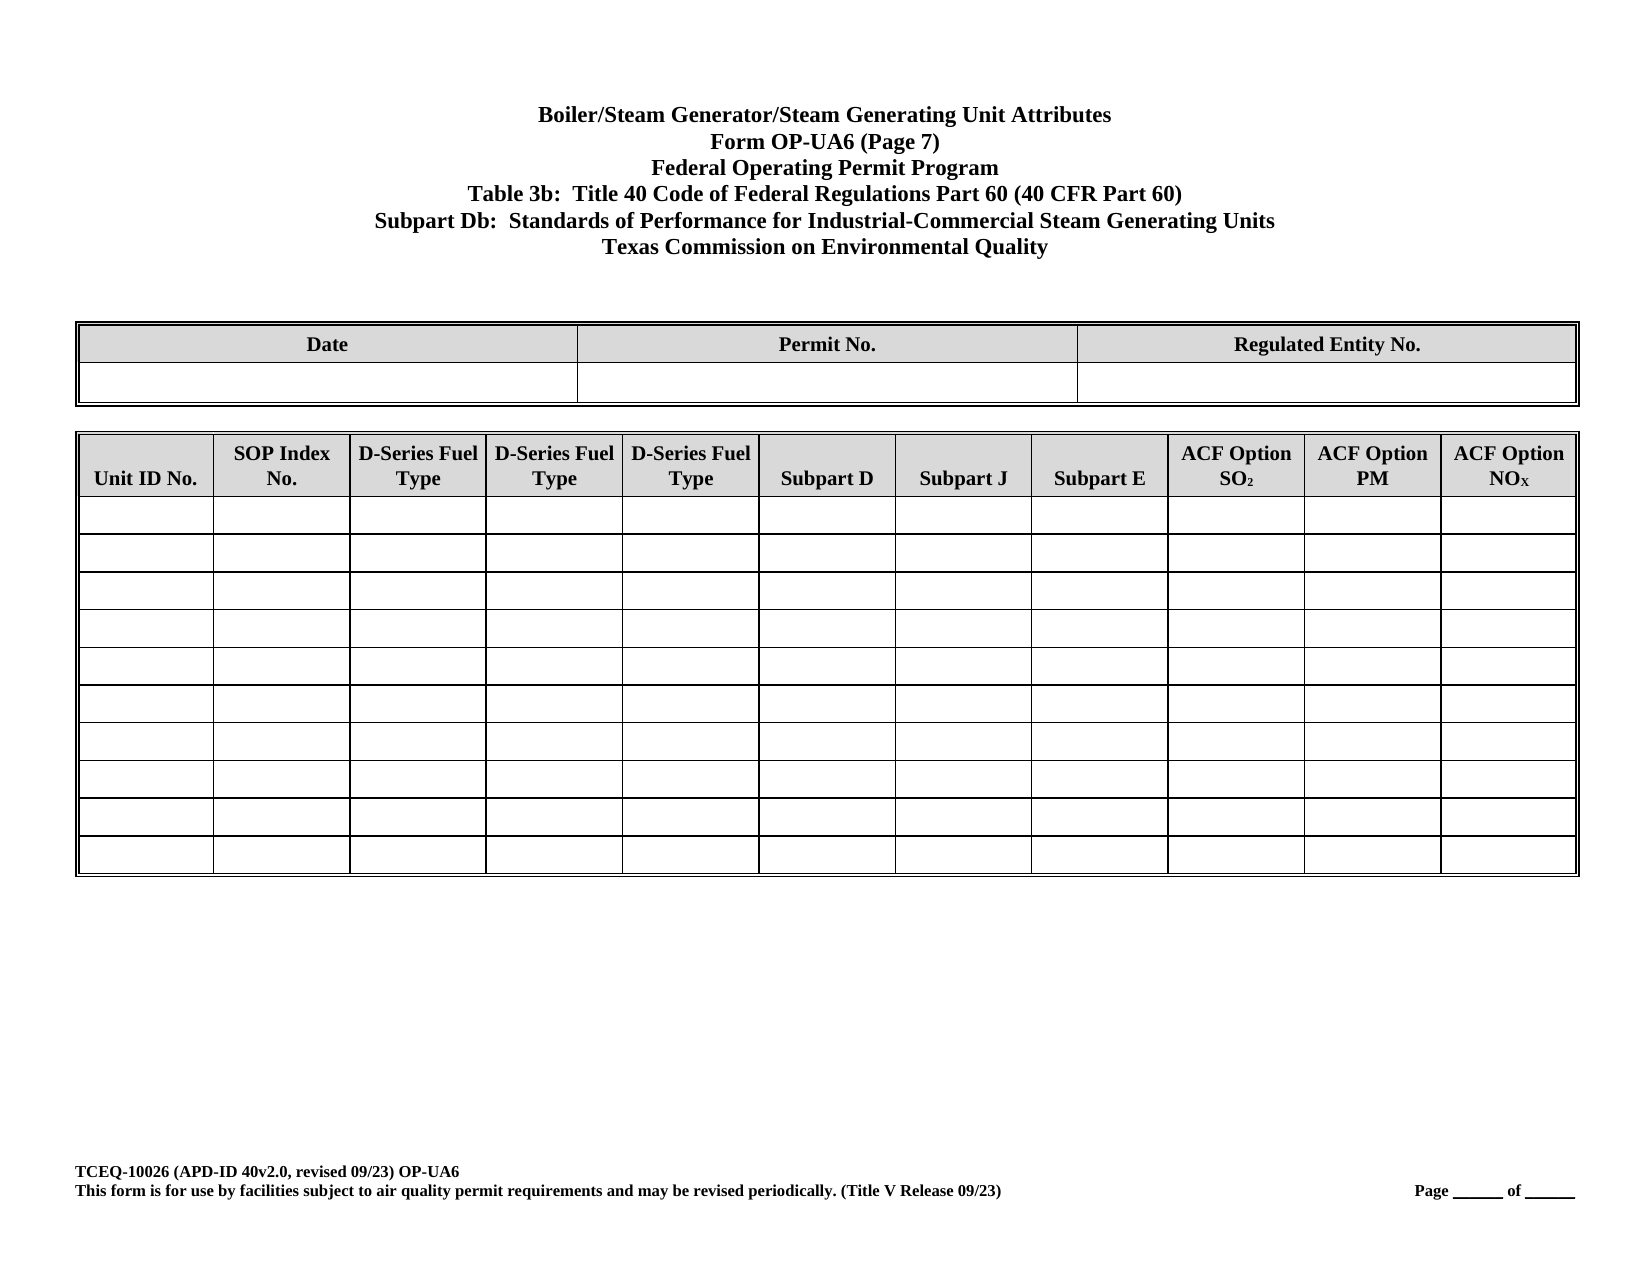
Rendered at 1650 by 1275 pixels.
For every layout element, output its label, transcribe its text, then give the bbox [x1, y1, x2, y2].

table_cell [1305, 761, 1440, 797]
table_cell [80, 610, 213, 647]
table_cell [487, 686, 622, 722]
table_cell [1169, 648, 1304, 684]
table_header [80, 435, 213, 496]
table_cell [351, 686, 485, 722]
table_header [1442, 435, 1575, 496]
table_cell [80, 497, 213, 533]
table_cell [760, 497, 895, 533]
text Texas Commission on Environmental Quality [75, 233, 1575, 259]
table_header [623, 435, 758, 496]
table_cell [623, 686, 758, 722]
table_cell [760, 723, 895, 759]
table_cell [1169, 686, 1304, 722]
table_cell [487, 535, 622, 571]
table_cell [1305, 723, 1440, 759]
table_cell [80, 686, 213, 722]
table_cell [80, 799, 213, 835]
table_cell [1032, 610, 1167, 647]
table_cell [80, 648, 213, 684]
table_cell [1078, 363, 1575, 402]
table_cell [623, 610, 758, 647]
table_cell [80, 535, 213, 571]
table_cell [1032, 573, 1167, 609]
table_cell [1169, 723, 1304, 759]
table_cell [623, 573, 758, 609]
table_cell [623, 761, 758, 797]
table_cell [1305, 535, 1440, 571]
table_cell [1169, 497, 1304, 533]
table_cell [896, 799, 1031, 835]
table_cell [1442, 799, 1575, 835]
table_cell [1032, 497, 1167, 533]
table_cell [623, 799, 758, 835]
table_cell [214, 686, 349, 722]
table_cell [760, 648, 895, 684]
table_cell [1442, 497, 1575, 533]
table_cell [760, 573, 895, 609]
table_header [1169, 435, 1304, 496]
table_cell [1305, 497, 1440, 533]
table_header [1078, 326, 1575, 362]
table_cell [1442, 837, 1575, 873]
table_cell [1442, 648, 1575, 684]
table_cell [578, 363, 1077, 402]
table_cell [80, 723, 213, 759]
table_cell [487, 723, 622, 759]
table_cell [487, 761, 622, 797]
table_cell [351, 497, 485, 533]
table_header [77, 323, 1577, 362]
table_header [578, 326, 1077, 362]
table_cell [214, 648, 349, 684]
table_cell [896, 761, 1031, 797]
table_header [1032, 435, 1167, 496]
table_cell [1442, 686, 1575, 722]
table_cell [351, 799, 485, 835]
text Subpart Db: Standards of Performance for Industrial-Commercial Steam Generating Units [75, 207, 1575, 233]
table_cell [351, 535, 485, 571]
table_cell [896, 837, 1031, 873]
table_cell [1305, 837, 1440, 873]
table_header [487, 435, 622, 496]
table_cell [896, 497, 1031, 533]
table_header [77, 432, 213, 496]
subtitle Boiler/Steam Generator/Steam Generating Unit Attributes [75, 101, 1575, 128]
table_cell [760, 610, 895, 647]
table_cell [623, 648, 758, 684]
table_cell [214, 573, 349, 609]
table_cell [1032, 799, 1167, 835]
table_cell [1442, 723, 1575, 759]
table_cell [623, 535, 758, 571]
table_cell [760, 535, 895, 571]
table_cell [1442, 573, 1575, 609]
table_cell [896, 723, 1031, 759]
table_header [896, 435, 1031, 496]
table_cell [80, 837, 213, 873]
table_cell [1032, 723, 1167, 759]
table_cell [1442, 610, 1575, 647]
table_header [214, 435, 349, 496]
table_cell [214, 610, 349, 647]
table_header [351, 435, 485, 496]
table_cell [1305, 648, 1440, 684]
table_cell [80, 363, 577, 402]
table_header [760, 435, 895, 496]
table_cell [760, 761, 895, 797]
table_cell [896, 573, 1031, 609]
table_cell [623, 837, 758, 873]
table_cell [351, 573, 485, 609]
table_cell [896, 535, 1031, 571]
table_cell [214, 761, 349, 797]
subtitle Form OP-UA6 (Page 7) [75, 128, 1575, 154]
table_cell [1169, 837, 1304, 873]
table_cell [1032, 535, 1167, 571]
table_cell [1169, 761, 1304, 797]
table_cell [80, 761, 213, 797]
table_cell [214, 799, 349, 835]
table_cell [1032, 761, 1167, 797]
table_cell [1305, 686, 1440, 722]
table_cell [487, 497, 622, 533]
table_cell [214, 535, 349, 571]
subtitle Federal Operating Permit Program [75, 154, 1575, 180]
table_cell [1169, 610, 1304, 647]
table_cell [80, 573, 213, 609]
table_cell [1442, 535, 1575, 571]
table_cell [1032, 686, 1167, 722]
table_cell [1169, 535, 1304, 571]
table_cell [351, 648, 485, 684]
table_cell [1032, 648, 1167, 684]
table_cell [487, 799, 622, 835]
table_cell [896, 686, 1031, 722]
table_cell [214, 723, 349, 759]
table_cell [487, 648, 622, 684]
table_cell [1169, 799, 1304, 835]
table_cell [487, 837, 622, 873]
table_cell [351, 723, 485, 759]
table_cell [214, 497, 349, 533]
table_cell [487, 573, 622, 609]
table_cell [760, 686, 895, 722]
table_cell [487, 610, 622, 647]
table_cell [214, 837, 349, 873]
text Table 3b: Title 40 Code of Federal Regulations Part 60 (40 CFR Part 60) [75, 180, 1575, 207]
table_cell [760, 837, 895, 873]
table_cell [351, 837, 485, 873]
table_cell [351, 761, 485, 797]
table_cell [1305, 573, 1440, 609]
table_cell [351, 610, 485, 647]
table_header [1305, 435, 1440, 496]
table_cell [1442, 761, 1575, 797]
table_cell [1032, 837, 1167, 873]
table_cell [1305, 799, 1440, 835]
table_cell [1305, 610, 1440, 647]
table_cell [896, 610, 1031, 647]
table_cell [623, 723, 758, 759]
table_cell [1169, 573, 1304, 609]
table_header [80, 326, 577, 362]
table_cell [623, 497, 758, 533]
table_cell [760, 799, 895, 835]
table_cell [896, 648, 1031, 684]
